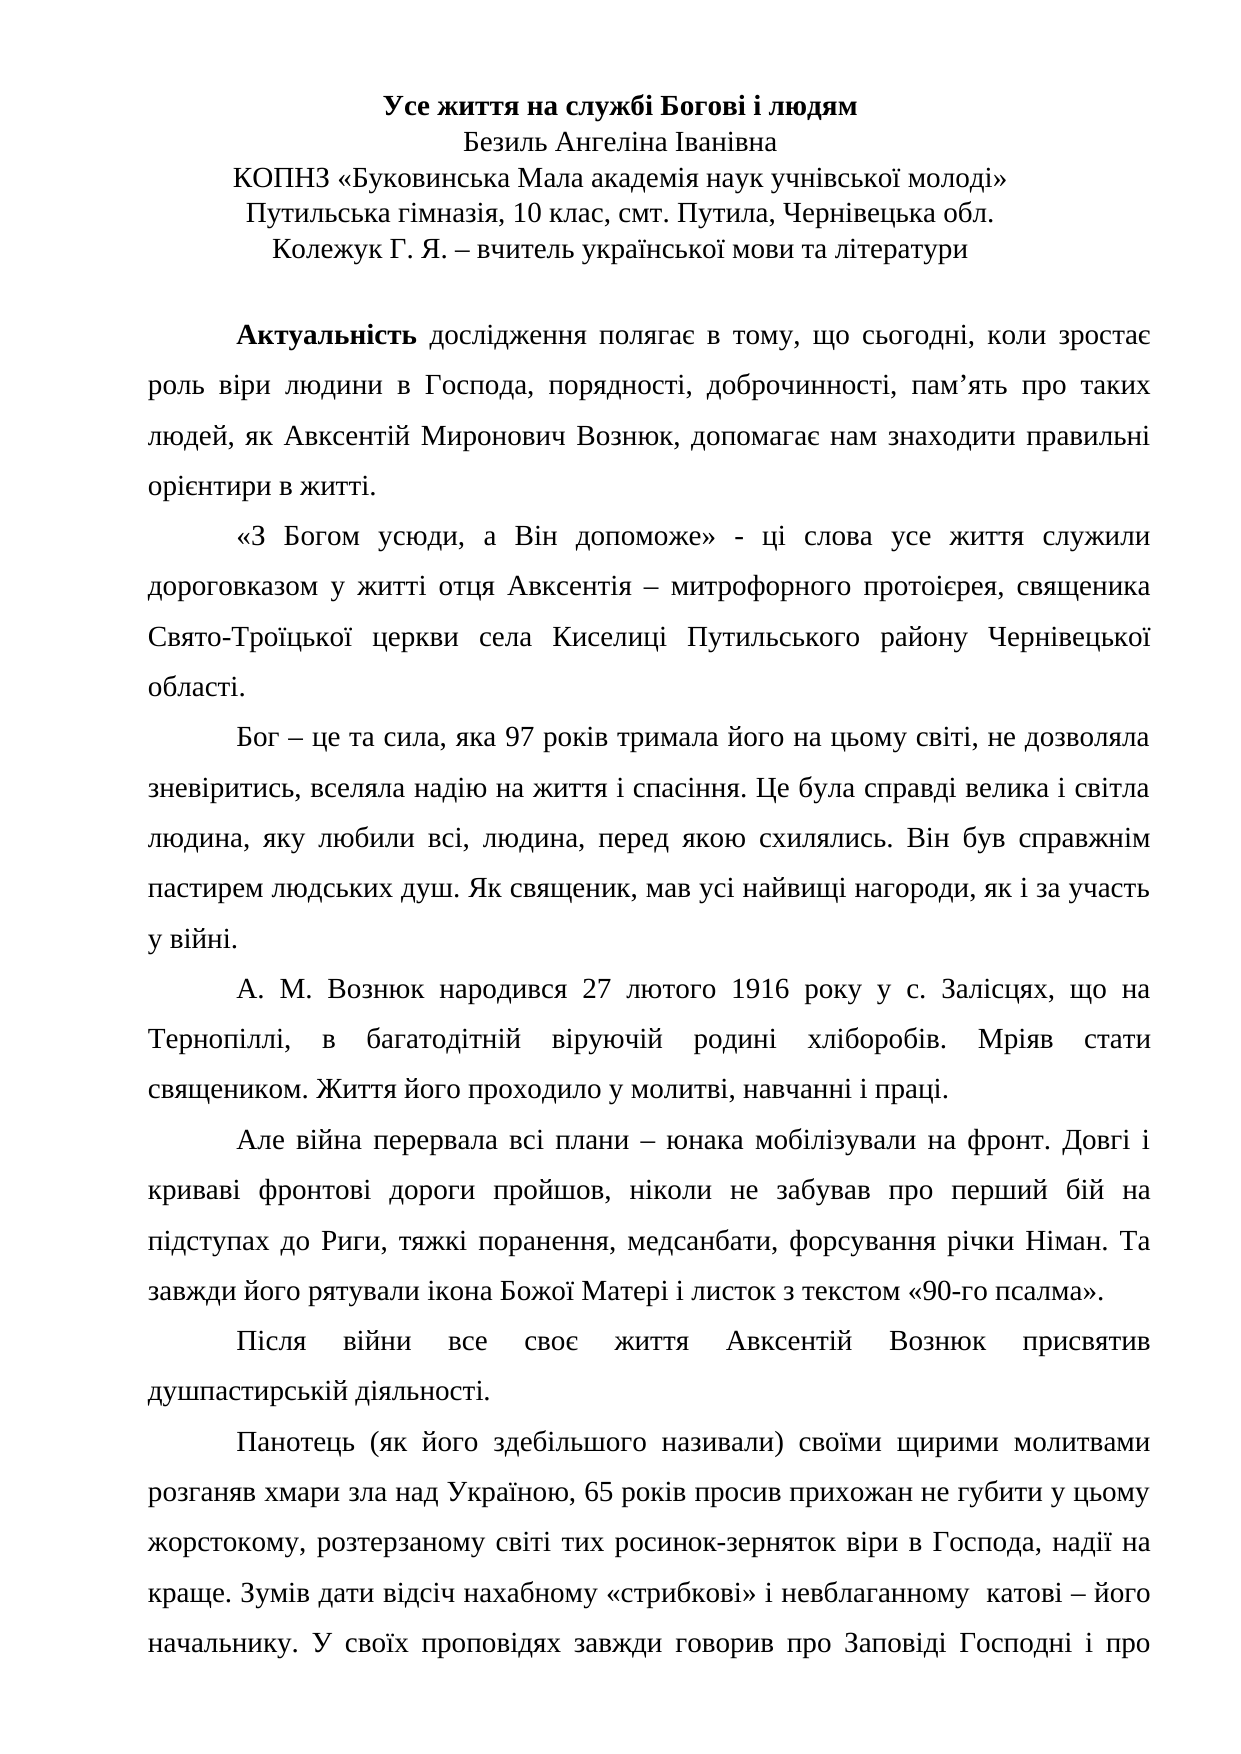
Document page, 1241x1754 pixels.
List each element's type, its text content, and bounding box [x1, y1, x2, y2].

text Актуальність дослідження полягає в тому, що сьогодні, коли зростає роль віри людини в Господа, порядності, доброчинності, пам’ять про таких людей, як Авксентій Миронович Вознюк, допомагає нам знаходити правильні орієнтири в житті. [148, 317, 1152, 501]
text А. М. Вознюк народився 27 лютого 1916 року у с. Залісцях, що на Тернопіллі, в багатодітній віруючій родині хліборобів. Мріяв стати священиком. Життя його проходило у молитві, навчанні і праці. [148, 971, 1152, 1105]
text КОПНЗ «Буковинська Мала академія наук учнівської молоді» [148, 160, 1093, 193]
text Після війни все своє життя Авксентій Вознюк присвятив душпастирській діяльності. [148, 1323, 1152, 1407]
text Путильська гімназія, 10 клас, смт. Путила, Чернівецька обл. [148, 195, 1093, 229]
text Колежук Г. Я. – вчитель української мови та літератури [148, 231, 1093, 264]
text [148, 1424, 1152, 1659]
text Але війна перервала всі плани – юнака мобілізували на фронт. Довгі і криваві фронтові дороги пройшов, ніколи не забував про перший бій на підступах до Риги, тяжкі поранення, медсанбати, форсування річки Німан. Та завжди його рятували ікона Божої Матері і листок з текстом «90-го псалма». [148, 1122, 1152, 1306]
text Бог – це та сила, яка 97 років тримала його на цьому світі, не дозволяла зневіритись, вселяла надію на життя і спасіння. Це була справді велика і світла людина, яку любили всі, людина, перед якою схилялись. Він був справжнім пастирем людських душ. Як священик, мав усі найвищі нагороди, як і за участь у війні. [148, 719, 1152, 954]
text Безиль Ангеліна Іванівна [148, 124, 1093, 158]
text Усе життя на службі Богові і людям [148, 88, 1093, 122]
text «З Богом усюди, а Він допоможе» - ці слова усе життя служили дороговказом у житті отця Авксентія – митрофорного протоієрея, священика Свято-Троїцької церкви села Киселиці Путильського району Чернівецької області. [148, 518, 1152, 703]
